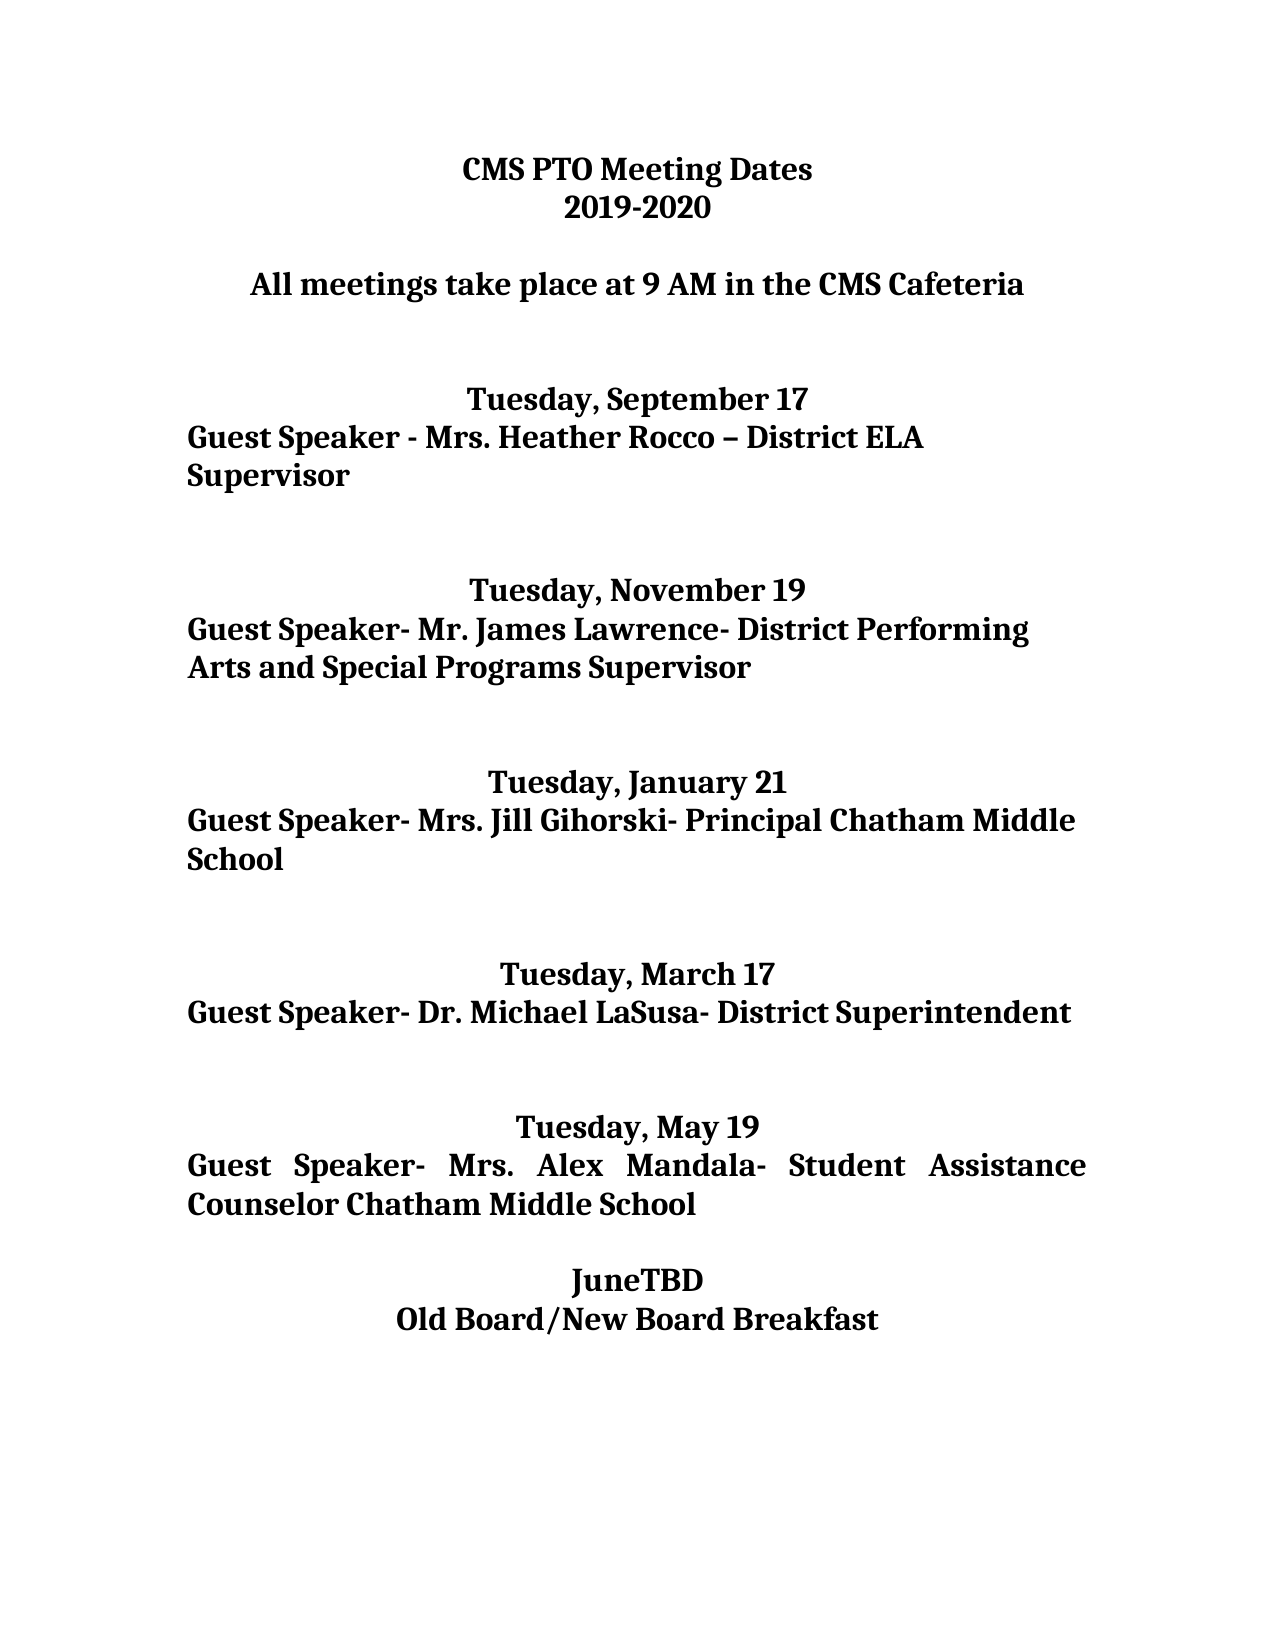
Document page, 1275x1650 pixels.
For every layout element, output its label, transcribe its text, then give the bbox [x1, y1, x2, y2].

text Tuesday, May 19 [187, 1108, 1087, 1147]
text Tuesday, January 21 [187, 763, 1087, 802]
text Old Board/New Board Breakfast [187, 1300, 1087, 1338]
text Tuesday, September 17 [187, 380, 1087, 418]
text Tuesday, November 19 [187, 572, 1087, 610]
text Guest Speaker- Mrs. Alex Mandala- Student Assistance Counselor Chatham Middle School [187, 1147, 1087, 1223]
text Guest Speaker- Mrs. Jill Gihorski- Principal Chatham Middle School [187, 802, 1087, 878]
text JuneTBD [187, 1262, 1087, 1300]
text Guest Speaker- Dr. Michael LaSusa- District Superintendent [187, 993, 1087, 1032]
text CMS PTO Meeting Dates [187, 150, 1087, 188]
text Guest Speaker - Mrs. Heather Rocco – District ELA Supervisor [187, 418, 1087, 495]
text 2019-2020 [187, 188, 1087, 227]
text Tuesday, March 17 [187, 955, 1087, 993]
text Guest Speaker- Mr. James Lawrence- District Performing Arts and Special Programs Supervisor [187, 610, 1087, 687]
text All meetings take place at 9 AM in the CMS Cafeteria [187, 265, 1087, 303]
